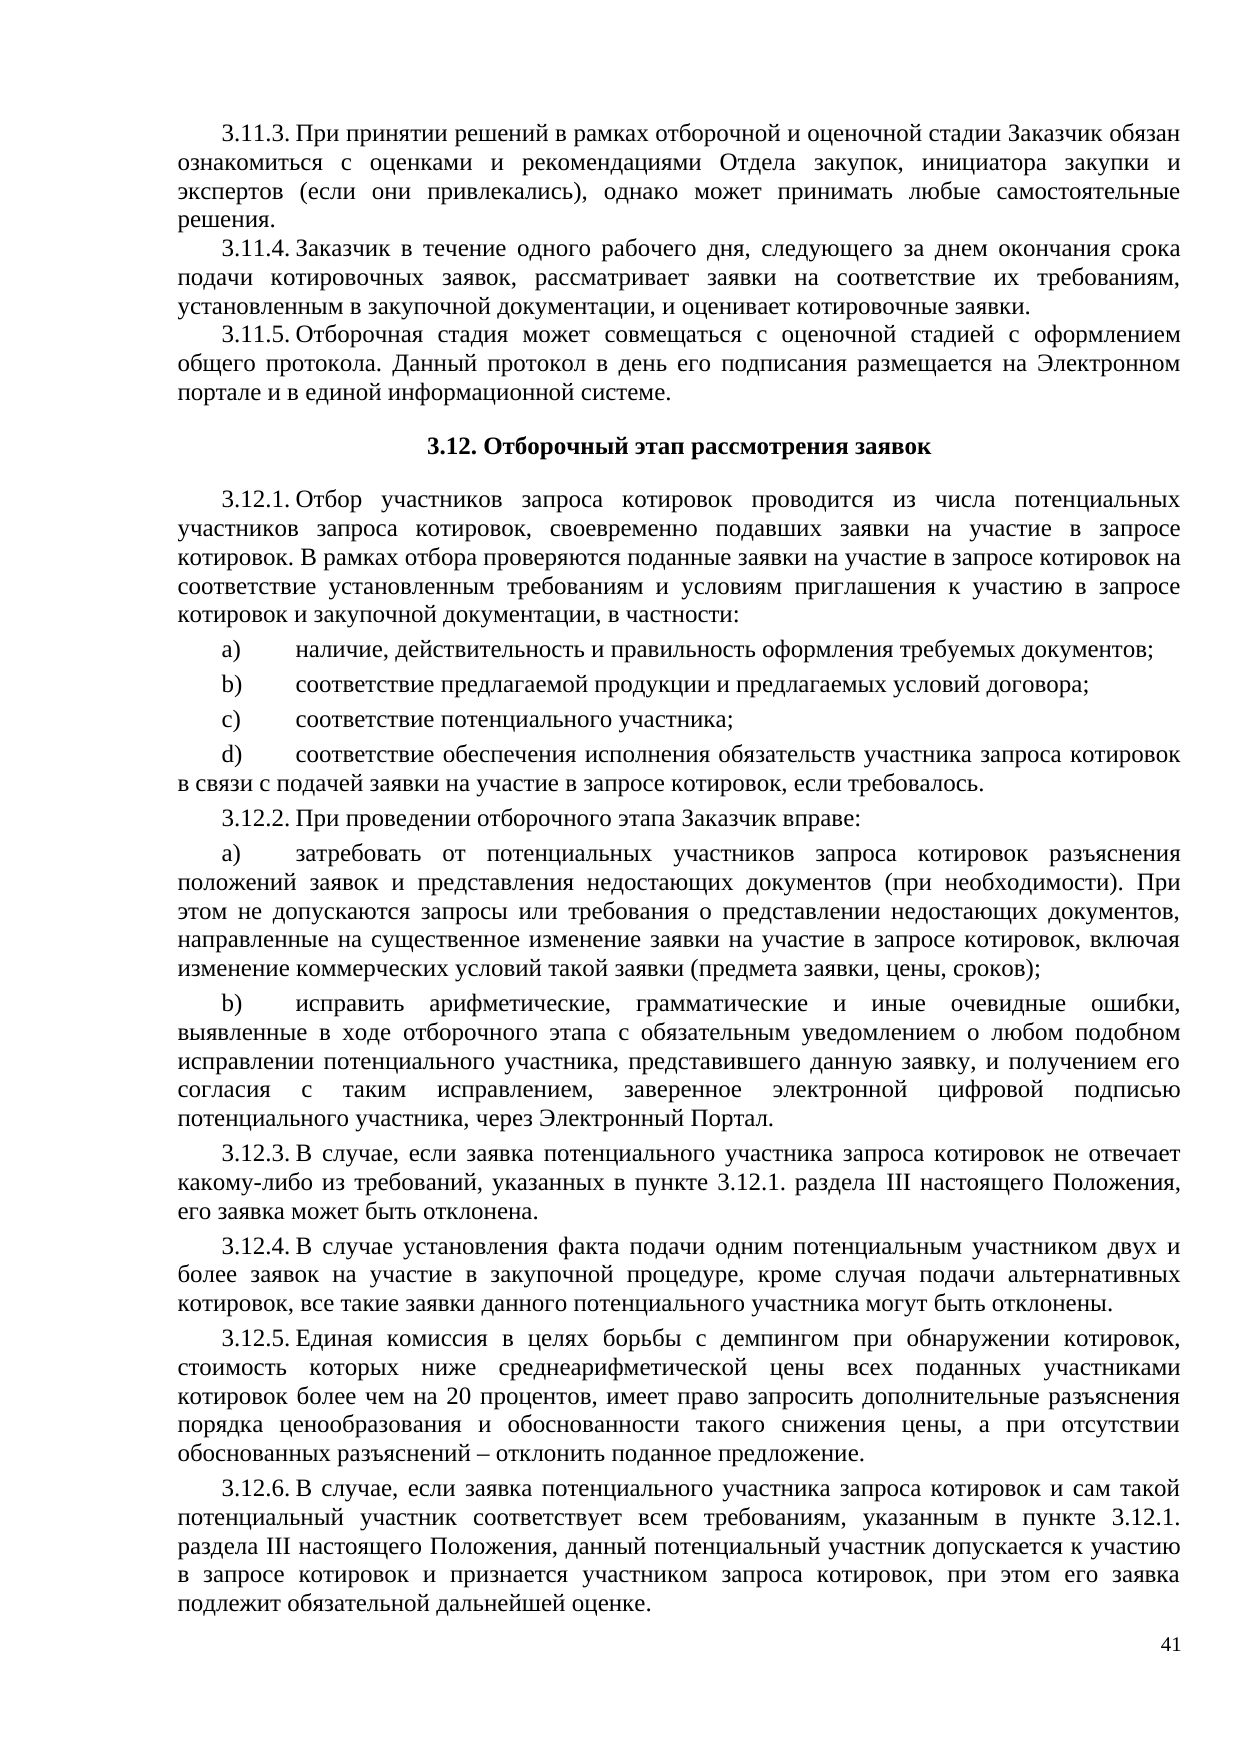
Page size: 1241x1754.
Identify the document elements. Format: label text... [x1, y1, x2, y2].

list При проведении отборочного этапа Заказчик вправе: [177, 803, 1181, 832]
list При принятии решений в рамках отборочной и оценочной стадии Заказчик обязан ознакомиться с оценками и рекомендациями Отдела закупок, инициатора закупки и экспертов (если они привлекались), однако может принимать любые самостоятельные решения. [177, 118, 1181, 233]
list Заказчик в течение одного рабочего дня, следующего за днем окончания срока подачи котировочных заявок, рассматривает заявки на соответствие их требованиям, установленным в закупочной документации, и оценивает котировочные заявки. [177, 233, 1181, 319]
list соответствие потенциального участника; [177, 704, 1181, 733]
list Единая комиссия в целях борьбы с демпингом при обнаружении котировок, стоимость которых ниже среднеарифметической цены всех поданных участниками котировок более чем на 20 процентов, имеет право запросить дополнительные разъяснения порядка ценообразования и обоснованности такого снижения цены, а при отсутствии обоснованных разъяснений – отклонить поданное предложение. [177, 1323, 1181, 1467]
list В случае, если заявка потенциального участника запроса котировок и сам такой потенциальный участник соответствует всем требованиям, указанным в пункте 3.12.1. раздела III настоящего Положения, данный потенциальный участник допускается к участию в запросе котировок и признается участником запроса котировок, при этом его заявка подлежит обязательной дальнейшей оценке. [177, 1473, 1181, 1617]
list Отбор участников запроса котировок проводится из числа потенциальных участников запроса котировок, своевременно подавших заявки на участие в запросе котировок. В рамках отбора проверяются поданные заявки на участие в запросе котировок на соответствие установленным требованиям и условиям приглашения к участию в запросе котировок и закупочной документации, в частности: [177, 484, 1181, 628]
list исправить арифметические, грамматические и иные очевидные ошибки, выявленные в ходе отборочного этапа с обязательным уведомлением о любом подобном исправлении потенциального участника, представившего данную заявку, и получением его согласия с таким исправлением, заверенное электронной цифровой подписью потенциального участника, через Электронный Портал. [177, 988, 1181, 1132]
list В случае установления факта подачи одним потенциальным участником двух и более заявок на участие в закупочной процедуре, кроме случая подачи альтернативных котировок, все такие заявки данного потенциального участника могут быть отклонены. [177, 1231, 1181, 1317]
list наличие, действительность и правильность оформления требуемых документов; [177, 634, 1181, 663]
list соответствие предлагаемой продукции и предлагаемых условий договора; [177, 669, 1181, 698]
list затребовать от потенциальных участников запроса котировок разъяснения положений заявок и представления недостающих документов (при необходимости). При этом не допускаются запросы или требования о представлении недостающих документов, направленные на существенное изменение заявки на участие в запросе котировок, включая изменение коммерческих условий такой заявки (предмета заявки, цены, сроков); [177, 838, 1181, 982]
list соответствие обеспечения исполнения обязательств участника запроса котировок в связи с подачей заявки на участие в запросе котировок, если требовалось. [177, 739, 1181, 797]
list В случае, если заявка потенциального участника запроса котировок не отвечает какому-либо из требований, указанных в пункте 3.12.1. раздела III настоящего Положения, его заявка может быть отклонена. [177, 1138, 1181, 1224]
list Отборочная стадия может совмещаться с оценочной стадией с оформлением общего протокола. Данный протокол в день его подписания размещается на Электронном портале и в единой информационной системе. [177, 319, 1181, 406]
subtitle Отборочный этап рассмотрения заявок [177, 431, 1181, 459]
